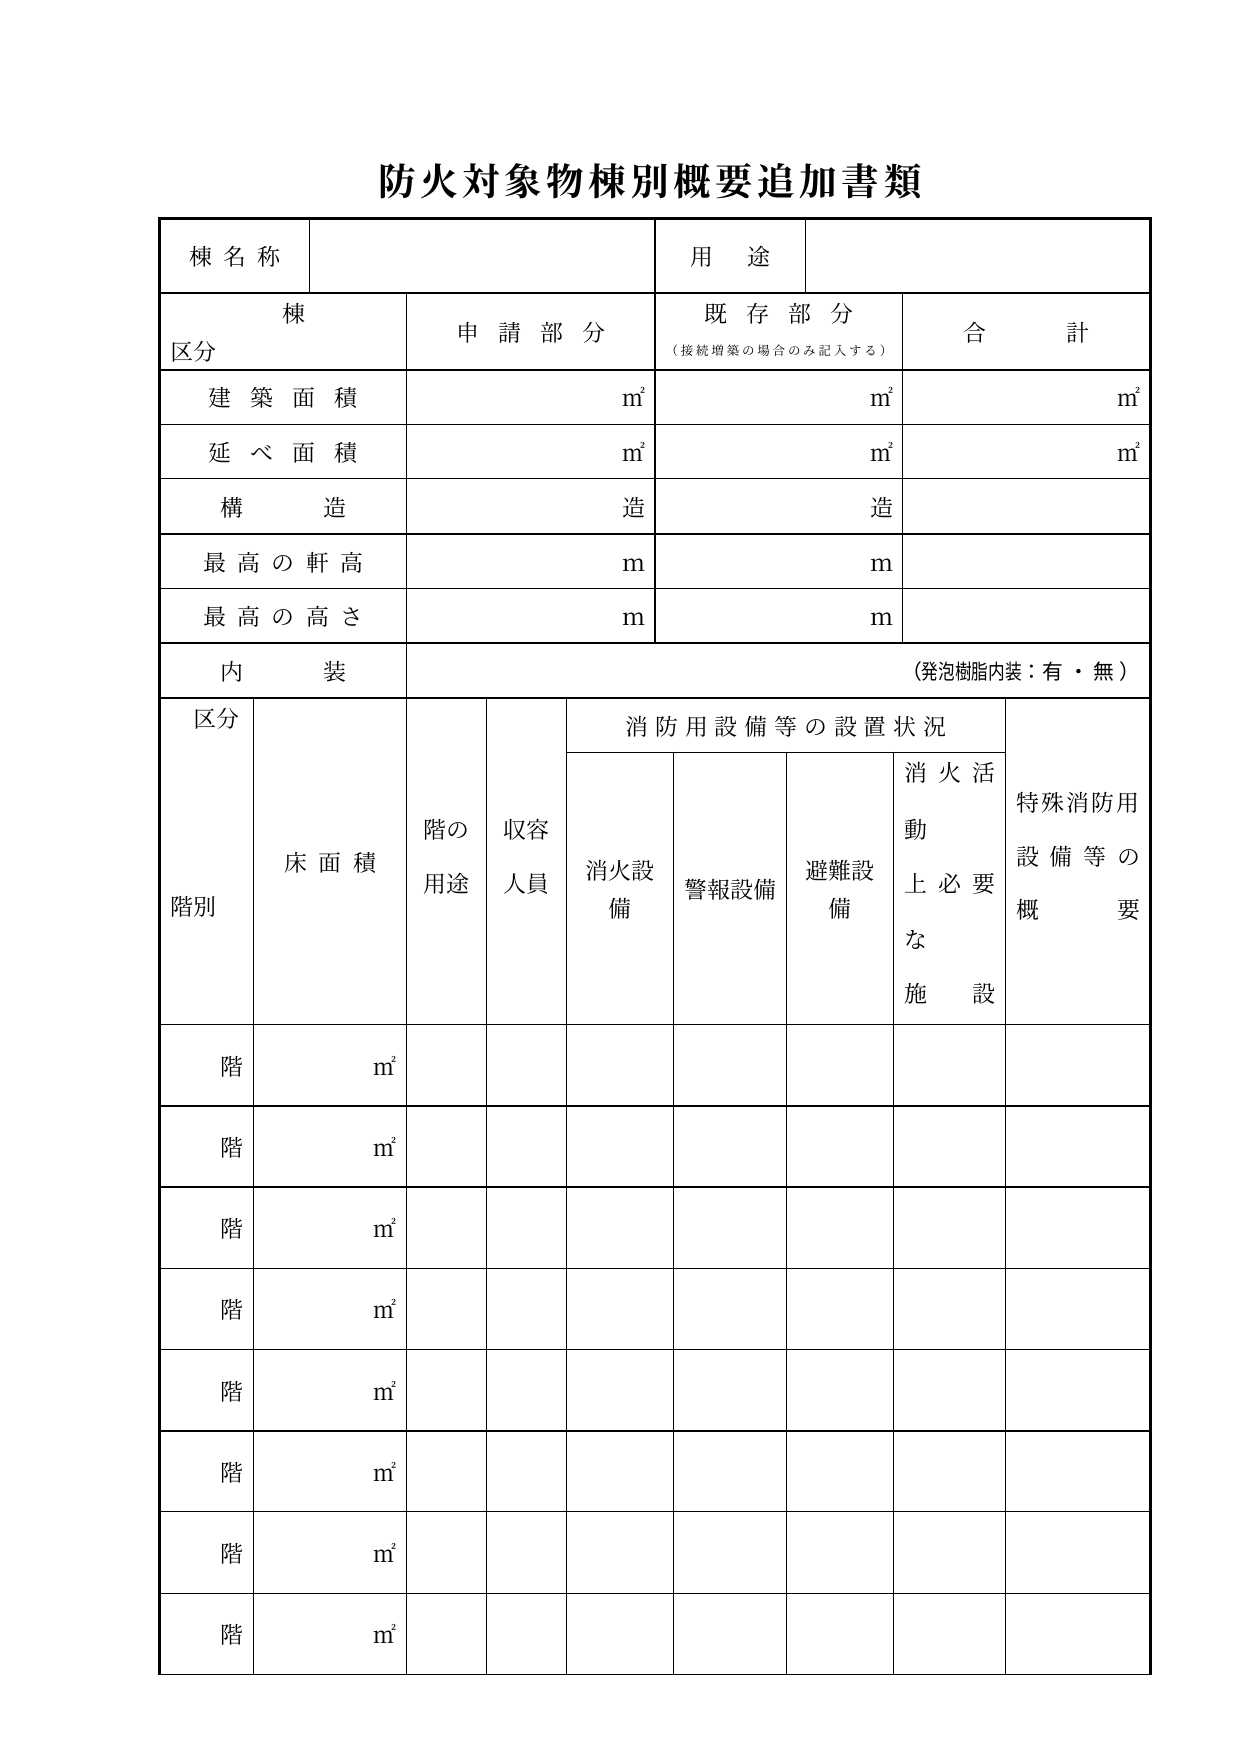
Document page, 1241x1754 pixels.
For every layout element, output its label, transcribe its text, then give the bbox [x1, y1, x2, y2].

table_cell [487, 1025, 566, 1105]
table_cell ㎡ [656, 425, 902, 478]
table_cell [894, 1025, 1005, 1105]
table_cell [487, 1594, 566, 1674]
table_cell ｍ [407, 589, 654, 642]
table_cell [487, 1269, 566, 1349]
table_cell 階 [161, 1594, 253, 1674]
table_cell [567, 1025, 673, 1105]
table_cell 最高の軒高 [161, 535, 406, 588]
table_cell 警報設備 [674, 753, 786, 1024]
table_cell 区分 階別 [161, 699, 253, 1024]
table_cell [894, 1432, 1005, 1511]
table_cell 最高の高さ [161, 589, 406, 642]
table_cell [487, 1432, 566, 1511]
table_cell [894, 1269, 1005, 1349]
table_cell [787, 1512, 893, 1592]
table_cell [787, 1432, 893, 1511]
table_cell ㎡ [903, 371, 1149, 423]
table_cell [894, 1107, 1005, 1186]
table_cell [407, 1432, 486, 1511]
table_cell [487, 1107, 566, 1186]
table_cell [567, 1107, 673, 1186]
table_cell 階 [161, 1512, 253, 1592]
table_cell ㎡ [254, 1269, 406, 1349]
table_cell [487, 1350, 566, 1430]
table_cell 造 [407, 479, 654, 533]
table_cell [787, 1350, 893, 1430]
table_cell [487, 1512, 566, 1592]
table_cell 床面積 [254, 699, 406, 1024]
table_cell ㎡ [254, 1107, 406, 1186]
table_cell ㎡ [407, 425, 654, 478]
table_cell ㎡ [254, 1025, 406, 1105]
table_cell [903, 589, 1149, 642]
table_cell [674, 1107, 786, 1186]
table_cell [674, 1269, 786, 1349]
table_cell 既存部分 （接続増築の場合のみ記入する） [656, 294, 902, 369]
table_cell [674, 1512, 786, 1592]
table_cell [894, 1350, 1005, 1430]
table_cell [787, 1188, 893, 1267]
table_cell [567, 1350, 673, 1430]
table_cell 内装 [161, 644, 406, 697]
table_cell 階の 用途 [407, 699, 486, 1024]
table_cell [903, 479, 1149, 533]
table_cell [894, 1512, 1005, 1592]
table_cell [1006, 1594, 1149, 1674]
table_cell ｍ [656, 535, 902, 588]
table_cell 申請部分 [407, 294, 654, 369]
table_cell [787, 1594, 893, 1674]
table_cell 延べ面積 [161, 425, 406, 478]
table_header [310, 220, 654, 292]
table_cell [1006, 1107, 1149, 1186]
table_cell ㎡ [254, 1188, 406, 1267]
table_cell 収容 人員 [487, 699, 566, 1024]
table_cell 階 [161, 1432, 253, 1511]
table_cell [674, 1432, 786, 1511]
table_cell [1006, 1025, 1149, 1105]
table_cell [674, 1025, 786, 1105]
table_cell [1006, 1350, 1149, 1430]
table_header [806, 220, 1149, 292]
table_cell [787, 1107, 893, 1186]
table_cell [1006, 1512, 1149, 1592]
table_cell [487, 1188, 566, 1267]
table_cell ㎡ [254, 1594, 406, 1674]
table_cell （発泡樹脂内装：有 ・ 無 ） [407, 644, 1149, 697]
table_cell [674, 1188, 786, 1267]
table_cell ㎡ [407, 371, 654, 423]
table_cell [903, 535, 1149, 588]
table_cell [407, 1594, 486, 1674]
table_cell [407, 1188, 486, 1267]
table_cell [787, 1269, 893, 1349]
table_cell ㎡ [656, 371, 902, 423]
table_cell [674, 1350, 786, 1430]
table_cell [894, 1188, 1005, 1267]
table_cell 階 [161, 1269, 253, 1349]
table_cell 構造 [161, 479, 406, 533]
table_cell [674, 1594, 786, 1674]
table_cell ｍ [407, 535, 654, 588]
table_cell [407, 1512, 486, 1592]
table_cell 消火設備 [567, 753, 673, 1024]
table_cell [567, 1432, 673, 1511]
table_cell [567, 1188, 673, 1267]
table_cell ｍ [656, 589, 902, 642]
table_cell ㎡ [903, 425, 1149, 478]
table_header 棟名称 [161, 220, 309, 292]
table_cell 階 [161, 1350, 253, 1430]
table_cell 階 [161, 1107, 253, 1186]
table_cell [567, 1512, 673, 1592]
table_cell 合計 [903, 294, 1149, 369]
table_cell 消火活動 上必要な 施設 [894, 753, 1005, 1024]
table_cell [894, 1594, 1005, 1674]
table_cell [407, 1269, 486, 1349]
table_cell ㎡ [254, 1432, 406, 1511]
table_header 用途 [656, 220, 805, 292]
table_cell 棟 区分 [161, 294, 406, 369]
table_cell [1006, 1188, 1149, 1267]
table_cell 特殊消防用 設備等の 概要 [1006, 699, 1149, 1024]
table_cell [407, 1107, 486, 1186]
table_cell 建築面積 [161, 371, 406, 423]
table_cell [567, 1594, 673, 1674]
table_cell [407, 1350, 486, 1430]
table_cell 階 [161, 1188, 253, 1267]
table_cell [1006, 1432, 1149, 1511]
table_cell [787, 1025, 893, 1105]
table_cell [407, 1025, 486, 1105]
table_cell 避難設備 [787, 753, 893, 1024]
table_cell ㎡ [254, 1350, 406, 1430]
table_cell [1006, 1269, 1149, 1349]
table_cell 消防用設備等の設置状況 [567, 699, 1005, 752]
table_cell [567, 1269, 673, 1349]
table_cell ㎡ [254, 1512, 406, 1592]
table_cell 階 [161, 1025, 253, 1105]
text 防火対象物棟別概要追加書類 [148, 142, 1152, 217]
table_cell 造 [656, 479, 902, 533]
